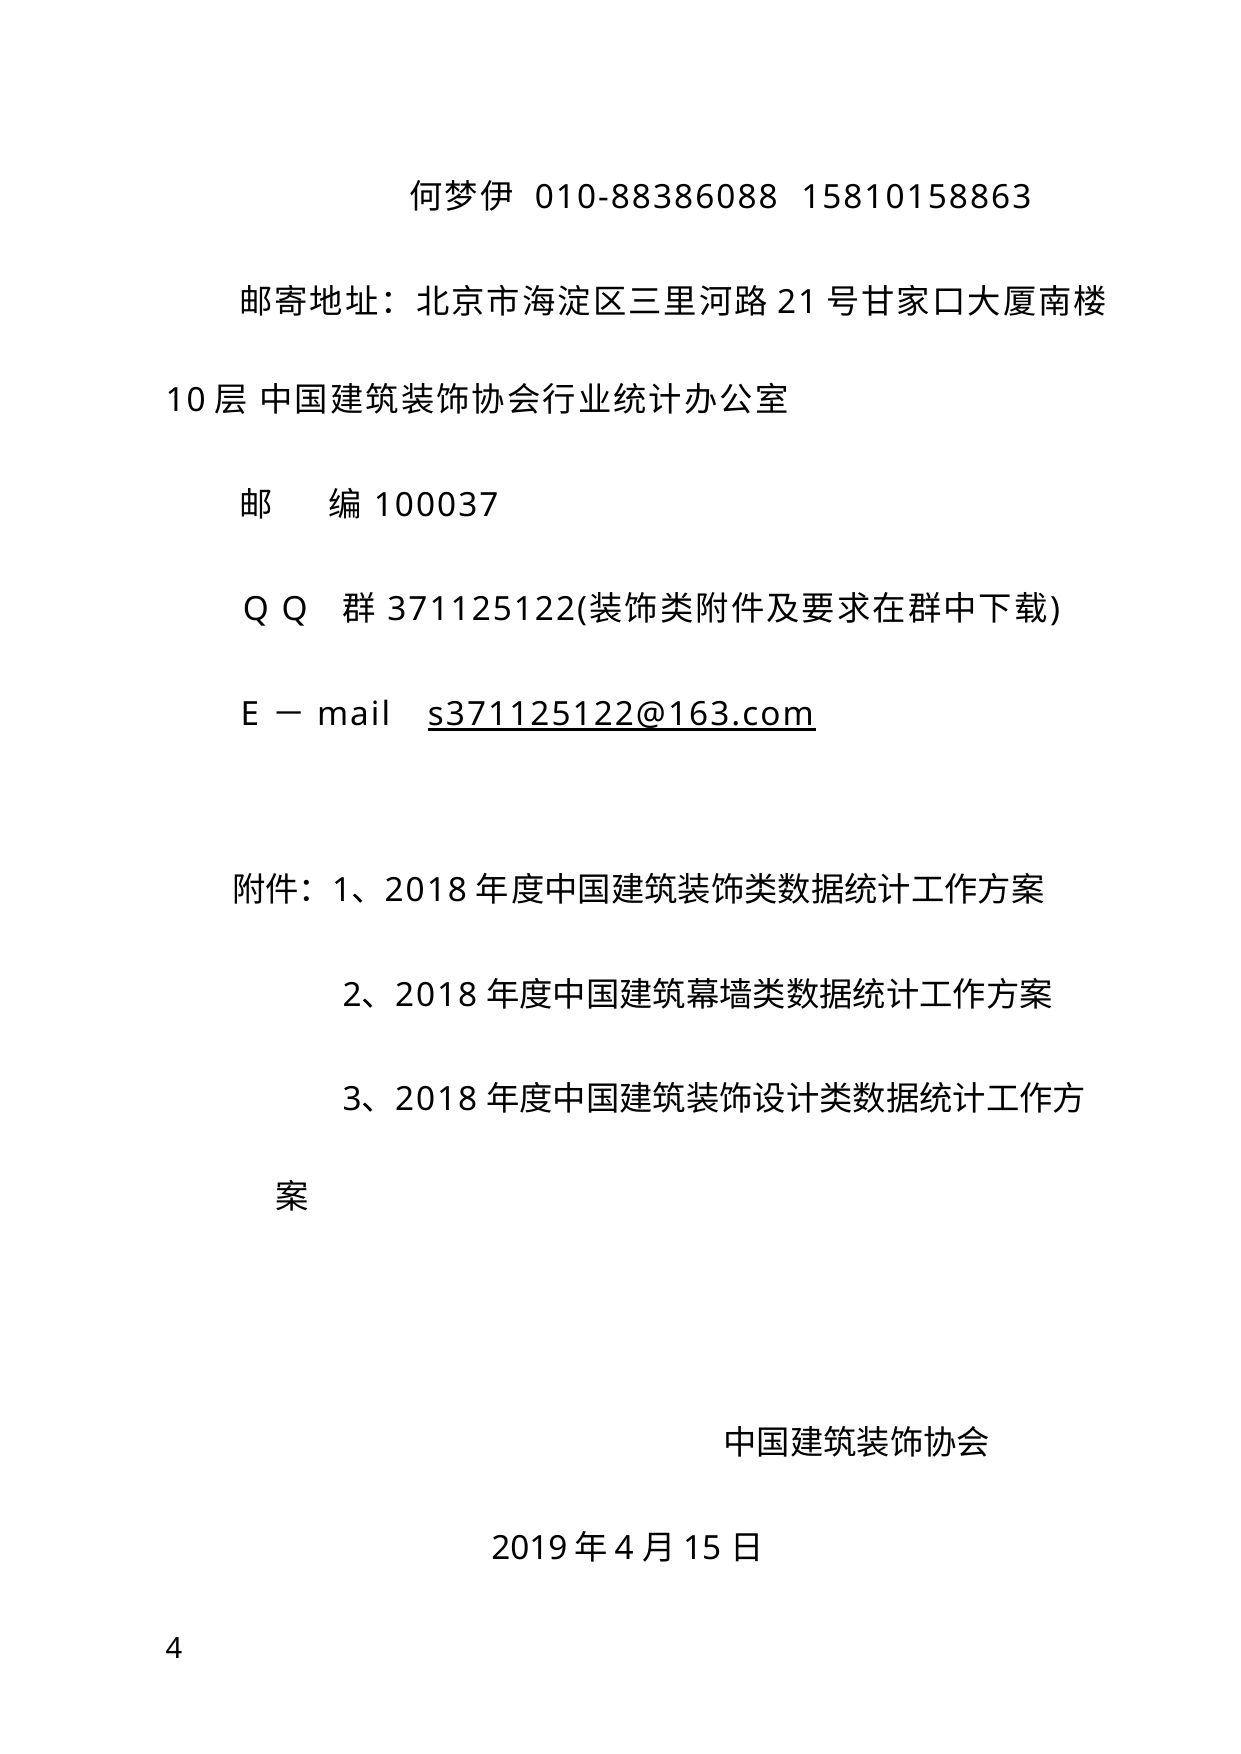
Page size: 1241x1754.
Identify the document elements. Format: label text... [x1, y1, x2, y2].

text 何梦伊 010-88386088 15810158863 [165, 162, 1110, 227]
text 2019年4 月 15 日 [240, 1512, 1110, 1577]
text 附件：1、2018年度中国建筑装饰类数据统计工作方案 [232, 854, 1110, 919]
text Q Q 群 371125122(装饰类附件及要求在群中下载) [165, 574, 1110, 639]
text E － mail s371125122@163.com [165, 679, 1110, 744]
text 3、2018年度中国建筑装饰设计类数据统计工作方案 [276, 1064, 1110, 1226]
text 邮 编 100037 [165, 469, 1110, 534]
text 中国建筑装饰协会 [390, 1408, 1110, 1473]
text 2、2018年度中国建筑幕墙类数据统计工作方案 [276, 959, 1110, 1024]
text 邮寄地址：北京市海淀区三里河路21号甘家口大厦南楼10层 中国建筑装饰协会行业统计办公室 [165, 267, 1110, 429]
